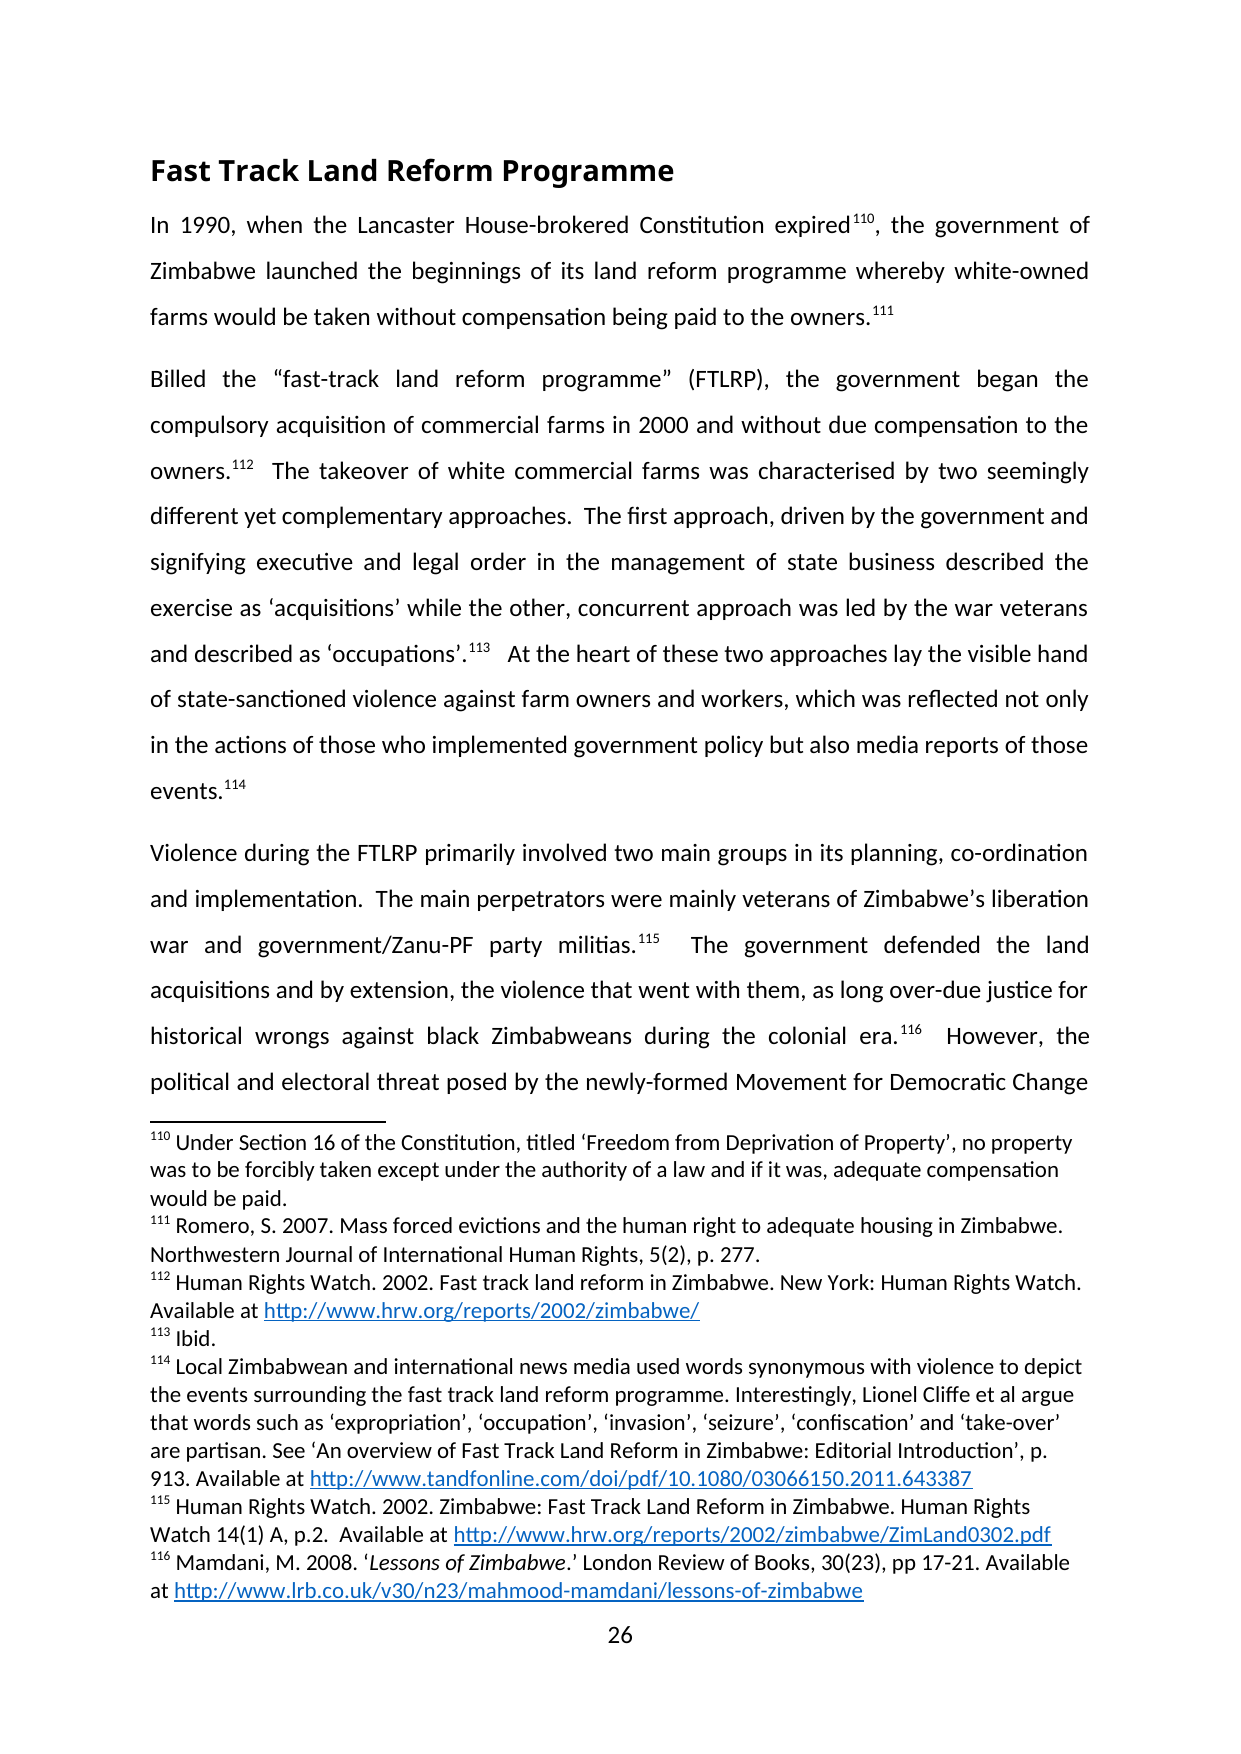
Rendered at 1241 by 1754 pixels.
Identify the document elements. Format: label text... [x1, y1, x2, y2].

text Violence during the FTLRP primarily involved two main groups in its planning, co-ordination and implementation. The main perpetrators were mainly veterans of Zimbabwe’s liberation war and government/Zanu-PF party militias. The government defended the land acquisitions and by extension, the violence that went with them, as long over-due justice for historical wrongs against black Zimbabweans during the colonial era. However, the political and electoral threat posed by the newly-formed Movement for Democratic Change (MDC) party is said to have been the real reason behind the government’s launch of the FTLRP. [150, 837, 1090, 1096]
text Billed the “fast-track land reform programme” (FTLRP), the government began the compulsory acquisition of commercial farms in 2000 and without due compensation to the owners. The takeover of white commercial farms was characterised by two seemingly different yet complementary approaches. The first approach, driven by the government and signifying executive and legal order in the management of state business described the exercise as ‘acquisitions’ while the other, concurrent approach was led by the war veterans and described as ‘occupations’. At the heart of these two approaches lay the visible hand of state-sanctioned violence against farm owners and workers, which was reflected not only in the actions of those who implemented government policy but also media reports of those events. [150, 363, 1090, 805]
text In 1990, when the Lancaster House-brokered Constitution expired, the government of Zimbabwe launched the beginnings of its land reform programme whereby white-owned farms would be taken without compensation being paid to the owners. [150, 209, 1090, 331]
subtitle Fast Track Land Reform Programme [150, 150, 1090, 190]
